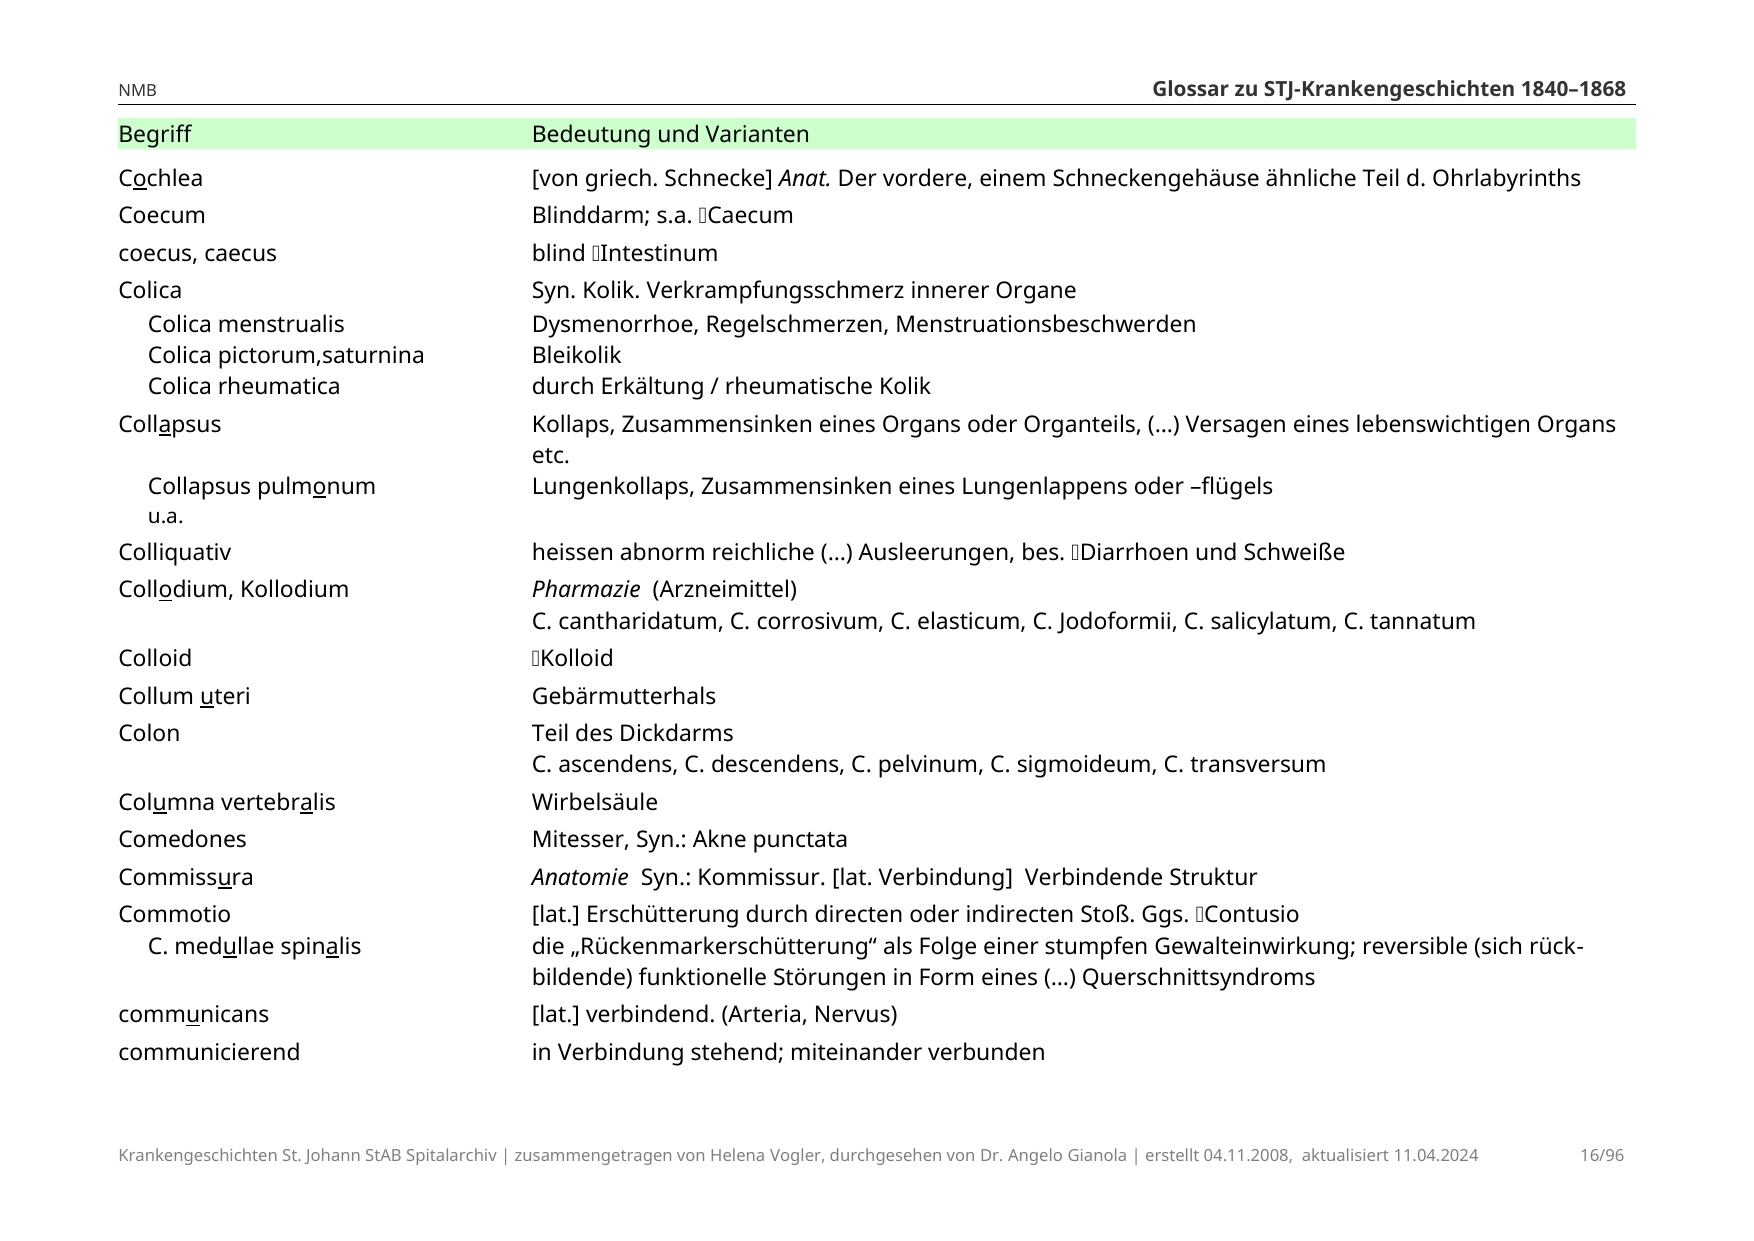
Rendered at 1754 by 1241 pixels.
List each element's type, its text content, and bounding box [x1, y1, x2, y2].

text Collum uteri Gebärmutterhals [118, 680, 1630, 711]
text Colica Syn. Kolik. Verkrampfungsschmerz innerer Organe [118, 274, 1630, 305]
text communicans [lat.] verbindend. (Arteria, Nervus) [118, 998, 1630, 1030]
text Commissura Anatomie Syn.: Kommissur. [lat. Verbindung] Verbindende Struktur [118, 861, 1630, 892]
text Commotio [lat.] Erschütterung durch directen oder indirecten Stoß. Ggs. Contusio [118, 898, 1630, 930]
text u.a. [148, 501, 1630, 530]
text Cochlea [von griech. Schnecke] Anat. Der vordere, einem Schneckengehäuse ähnliche Teil d. Ohrlabyrinths [118, 162, 1630, 193]
text Collapsus pulmonum Lungenkollaps, Zusammensinken eines Lungenlappens oder –flügels [148, 470, 1630, 501]
text communicierend in Verbindung stehend; miteinander verbunden [118, 1036, 1630, 1067]
text Colloid Kolloid [118, 642, 1630, 673]
text Collodium, Kollodium Pharmazie (Arzneimittel) C. cantharidatum, C. corrosivum, C. elasticum, C. Jodoformii, C. salicylatum, C. tannatum [118, 573, 1630, 636]
text C. medullae spinalis die „Rückenmarkerschütterung“ als Folge einer stumpfen Gewalteinwirkung; reversible (sich rückbildende) funktionelle Störungen in Form eines (…) Querschnittsyndroms [148, 930, 1630, 992]
text Colliquativ heissen abnorm reichliche (…) Ausleerungen, bes. Diarrhoen und Schweiße [118, 536, 1630, 567]
text Colica pictorum,saturnina Bleikolik [148, 339, 1630, 370]
text Collapsus Kollaps, Zusammensinken eines Organs oder Organteils, (…) Versagen eines lebenswichtigen Organs etc. [118, 407, 1630, 470]
text Colica menstrualis Dysmenorrhoe, Regelschmerzen, Menstruationsbeschwerden [148, 307, 1630, 339]
text Columna vertebralis Wirbelsäule [118, 786, 1630, 817]
text Comedones Mitesser, Syn.: Akne punctata [118, 823, 1630, 855]
text Colon Teil des Dickdarms C. ascendens, C. descendens, C. pelvinum, C. sigmoideum, C. transversum [118, 717, 1630, 780]
text Colica rheumatica durch Erkältung / rheumatische Kolik [148, 370, 1630, 401]
text Coecum Blinddarm; s.a. Caecum [118, 199, 1630, 230]
text coecus, caecus blind Intestinum [118, 237, 1630, 268]
